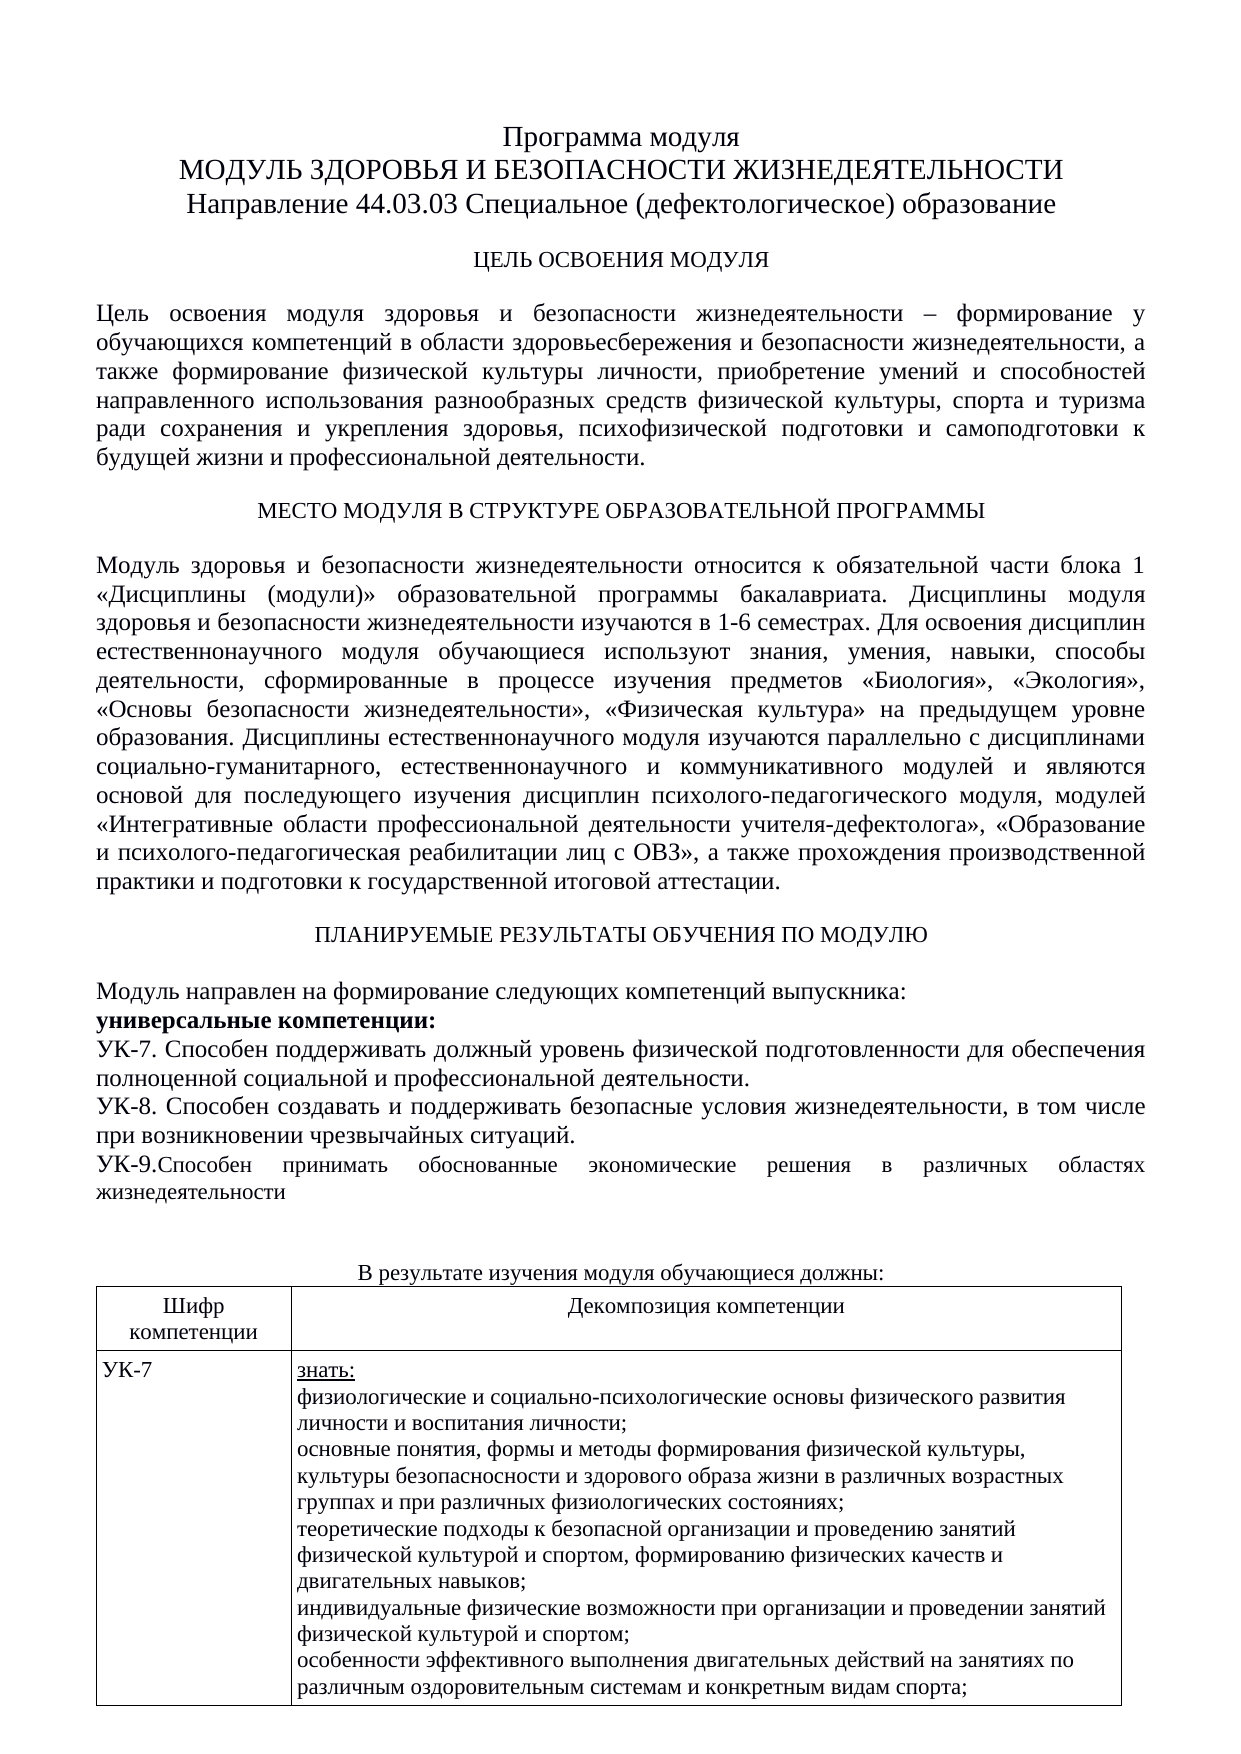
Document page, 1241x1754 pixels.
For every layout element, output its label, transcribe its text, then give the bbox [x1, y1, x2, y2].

text УК-9.Способен принимать обоснованные экономические решения в различных областях жизнедеятельности [96, 1149, 1146, 1204]
text УК-7. Способен поддерживать должный уровень физической подготовленности для обеспечения полноценной социальной и профессиональной деятельности. [96, 1034, 1146, 1091]
text Модуль направлен на формирование следующих компетенций выпускника: [96, 976, 1146, 1005]
table_header Декомпозиция компетенции [292, 1287, 1121, 1350]
text универсальные компетенции: [96, 1005, 1146, 1034]
text ЦЕЛЬ ОСВОЕНИЯ МОДУЛЯ [96, 246, 1146, 272]
text Программа модуля [96, 119, 1146, 152]
text Модуль здоровья и безопасности жизнедеятельности относится к обязательной части блока 1 «Дисциплины (модули)» образовательной программы бакалавриата. Дисциплины модуля здоровья и безопасности жизнедеятельности изучаются в 1-6 семестрах. Для освоения дисциплин естественнонаучного модуля обучающиеся используют знания, умения, навыки, способы деятельности, сформированные в процессе изучения предметов «Биология», «Экология», «Основы безопасности жизнедеятельности», «Физическая культура» на предыдущем уровне образования. Дисциплины естественнонаучного модуля изучаются параллельно с дисциплинами социально-гуманитарного, естественнонаучного и коммуникативного модулей и являются основой для последующего изучения дисциплин психолого-педагогического модуля, модулей «Интегративные области профессиональной деятельности учителя-дефектолога», «Образование и психолого-педагогическая реабилитации лиц с ОВЗ», а также прохождения производственной практики и подготовки к государственной итоговой аттестации. [96, 550, 1146, 895]
table_header Шифр компетенции [97, 1287, 291, 1350]
text Цель освоения модуля здоровья и безопасности жизнедеятельности – формирование у обучающихся компетенций в области здоровьесбережения и безопасности жизнедеятельности, а также формирование физической культуры личности, приобретение умений и способностей направленного использования разнообразных средств физической культуры, спорта и туризма ради сохранения и укрепления здоровья, психофизической подготовки и самоподготовки к будущей жизни и профессиональной деятельности. [96, 298, 1146, 471]
text ПЛАНИРУЕМЫЕ РЕЗУЛЬТАТЫ ОБУЧЕНИЯ ПО МОДУЛЮ [96, 921, 1146, 948]
table_cell УК-7 [97, 1351, 291, 1705]
text МОДУЛЬ ЗДОРОВЬЯ И БЕЗОПАСНОСТИ ЖИЗНЕДЕЯТЕЛЬНОСТИ [96, 152, 1146, 186]
text УК-8. Способен создавать и поддерживать безопасные условия жизнедеятельности, в том числе при возникновении чрезвычайных ситуаций. [96, 1091, 1146, 1149]
text Направление 44.03.03 Специальное (дефектологическое) образование [96, 186, 1146, 219]
text В результате изучения модуля обучающиеся должны: [96, 1259, 1146, 1286]
text МЕСТО МОДУЛЯ В СТРУКТУРЕ ОБРАЗОВАТЕЛЬНОЙ ПРОГРАММЫ [96, 497, 1146, 524]
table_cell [292, 1351, 1121, 1705]
